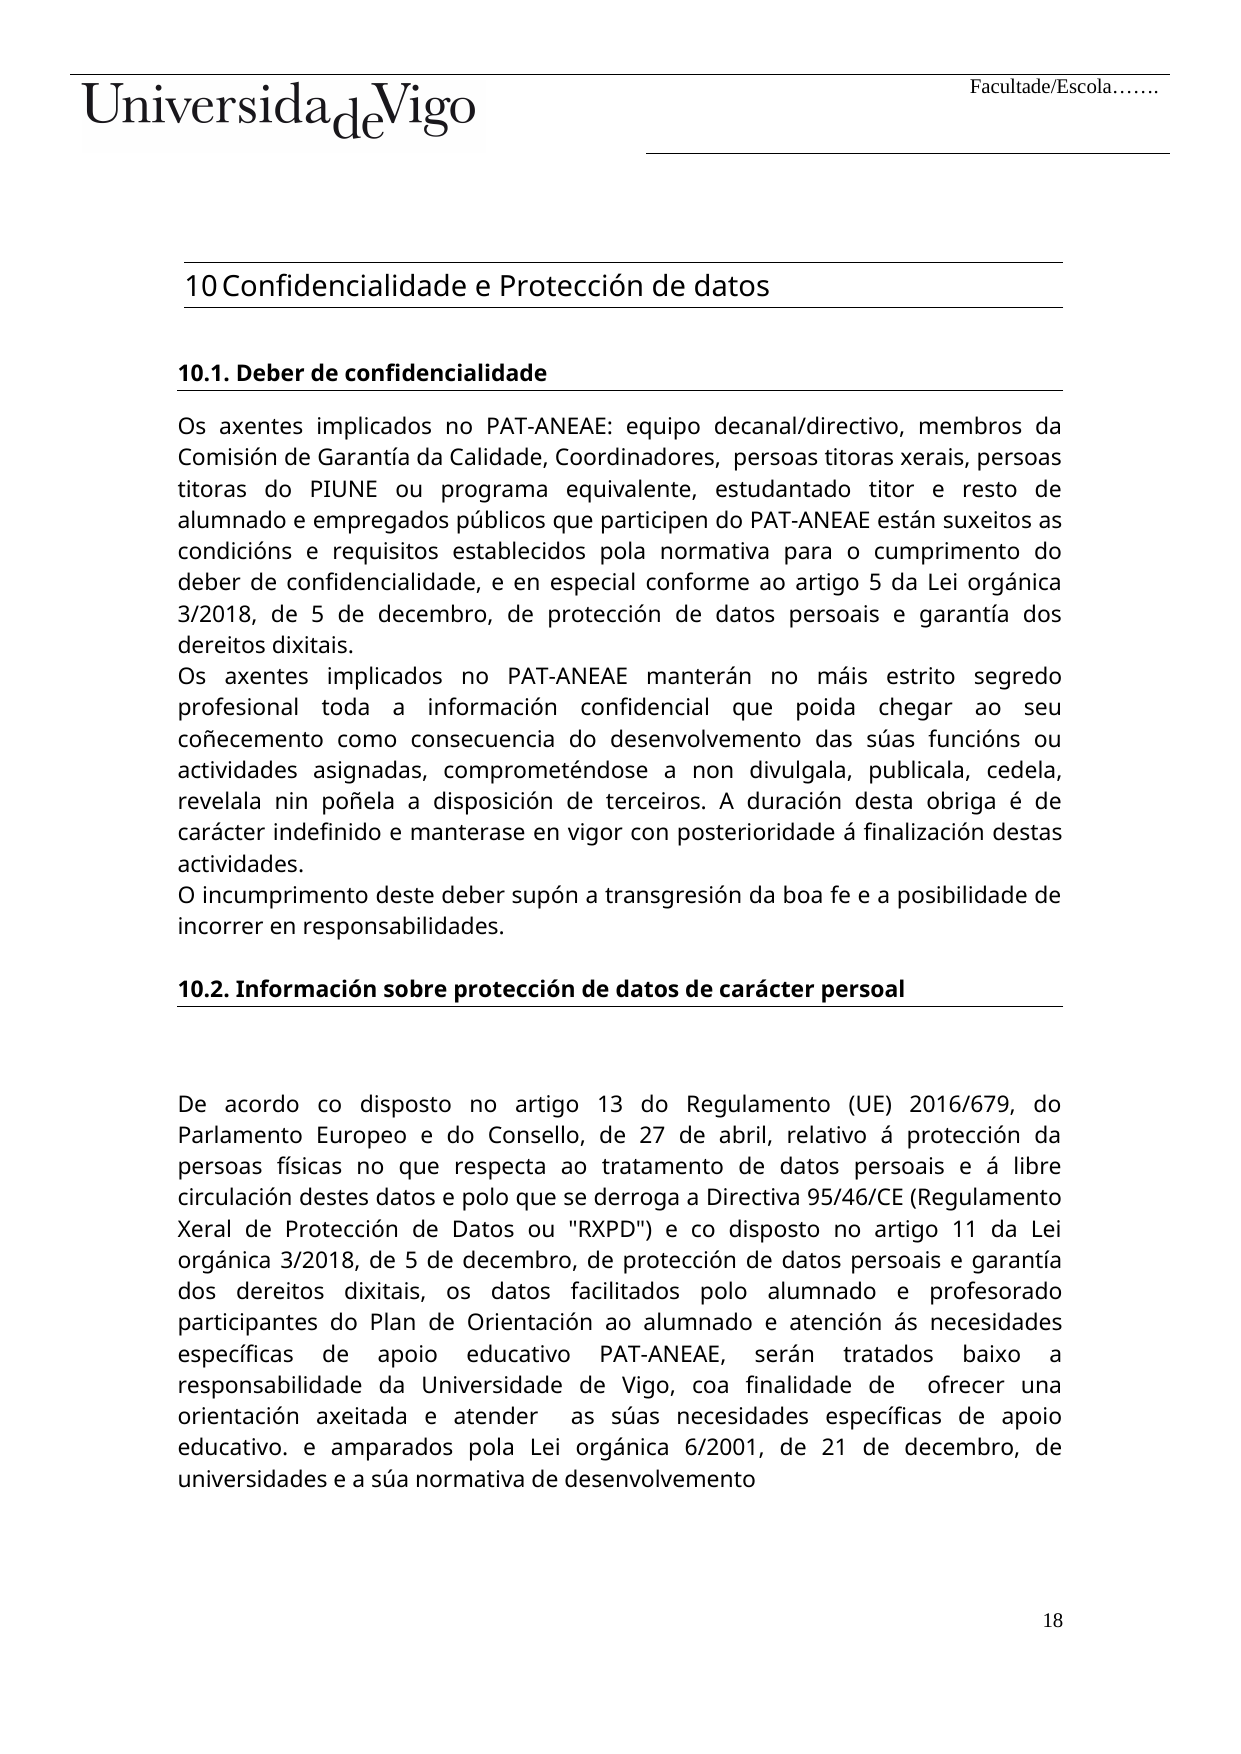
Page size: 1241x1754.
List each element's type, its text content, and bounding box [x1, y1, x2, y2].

picture [81, 80, 487, 153]
text Os axentes implicados no PAT-ANEAE manterán no máis estrito segredo profesional toda a información confidencial que poida chegar ao seu coñecemento como consecuencia do desenvolvemento das súas funcións ou actividades asignadas, comprometéndose a non divulgala, publicala, cedela, revelala nin poñela a disposición de terceiros. A duración desta obriga é de carácter indefinido e manterase en vigor con posterioridade á finalización destas actividades. [177, 660, 1063, 879]
text Os axentes implicados no PAT-ANEAE: equipo decanal/directivo, membros da Comisión de Garantía da Calidade, Coordinadores, persoas titoras xerais, persoas titoras do PIUNE ou programa equivalente, estudantado titor e resto de alumnado e empregados públicos que participen do PAT-ANEAE están suxeitos as condicións e requisitos establecidos pola normativa para o cumprimento do deber de confidencialidade, e en especial conforme ao artigo 5 da Lei orgánica 3/2018, de 5 de decembro, de protección de datos persoais e garantía dos dereitos dixitais. [177, 410, 1063, 660]
text De acordo co disposto no artigo 13 do Regulamento (UE) 2016/679, do Parlamento Europeo e do Consello, de 27 de abril, relativo á protección da persoas físicas no que respecta ao tratamento de datos persoais e á libre circulación destes datos e polo que se derroga a Directiva 95/46/CE (Regulamento Xeral de Protección de Datos ou "RXPD") e co disposto no artigo 11 da Lei orgánica 3/2018, de 5 de decembro, de protección de datos persoais e garantía dos dereitos dixitais, os datos facilitados polo alumnado e profesorado participantes do Plan de Orientación ao alumnado e atención ás necesidades específicas de apoio educativo PAT-ANEAE, serán tratados baixo a responsabilidade da Universidade de Vigo, coa finalidade de ofrecer una orientación axeitada e atender as súas necesidades específicas de apoio educativo. e amparados pola Lei orgánica 6/2001, de 21 de decembro, de universidades e a súa normativa de desenvolvemento [177, 1087, 1063, 1494]
text 10.2. Información sobre protección de datos de carácter persoal [177, 972, 1063, 1006]
text 10.1. Deber de confidencialidade [177, 356, 1063, 390]
list Confidencialidade e Protección de datos [184, 263, 1063, 307]
text O incumprimento deste deber supón a transgresión da boa fe e a posibilidade de incorrer en responsabilidades. [177, 879, 1063, 941]
